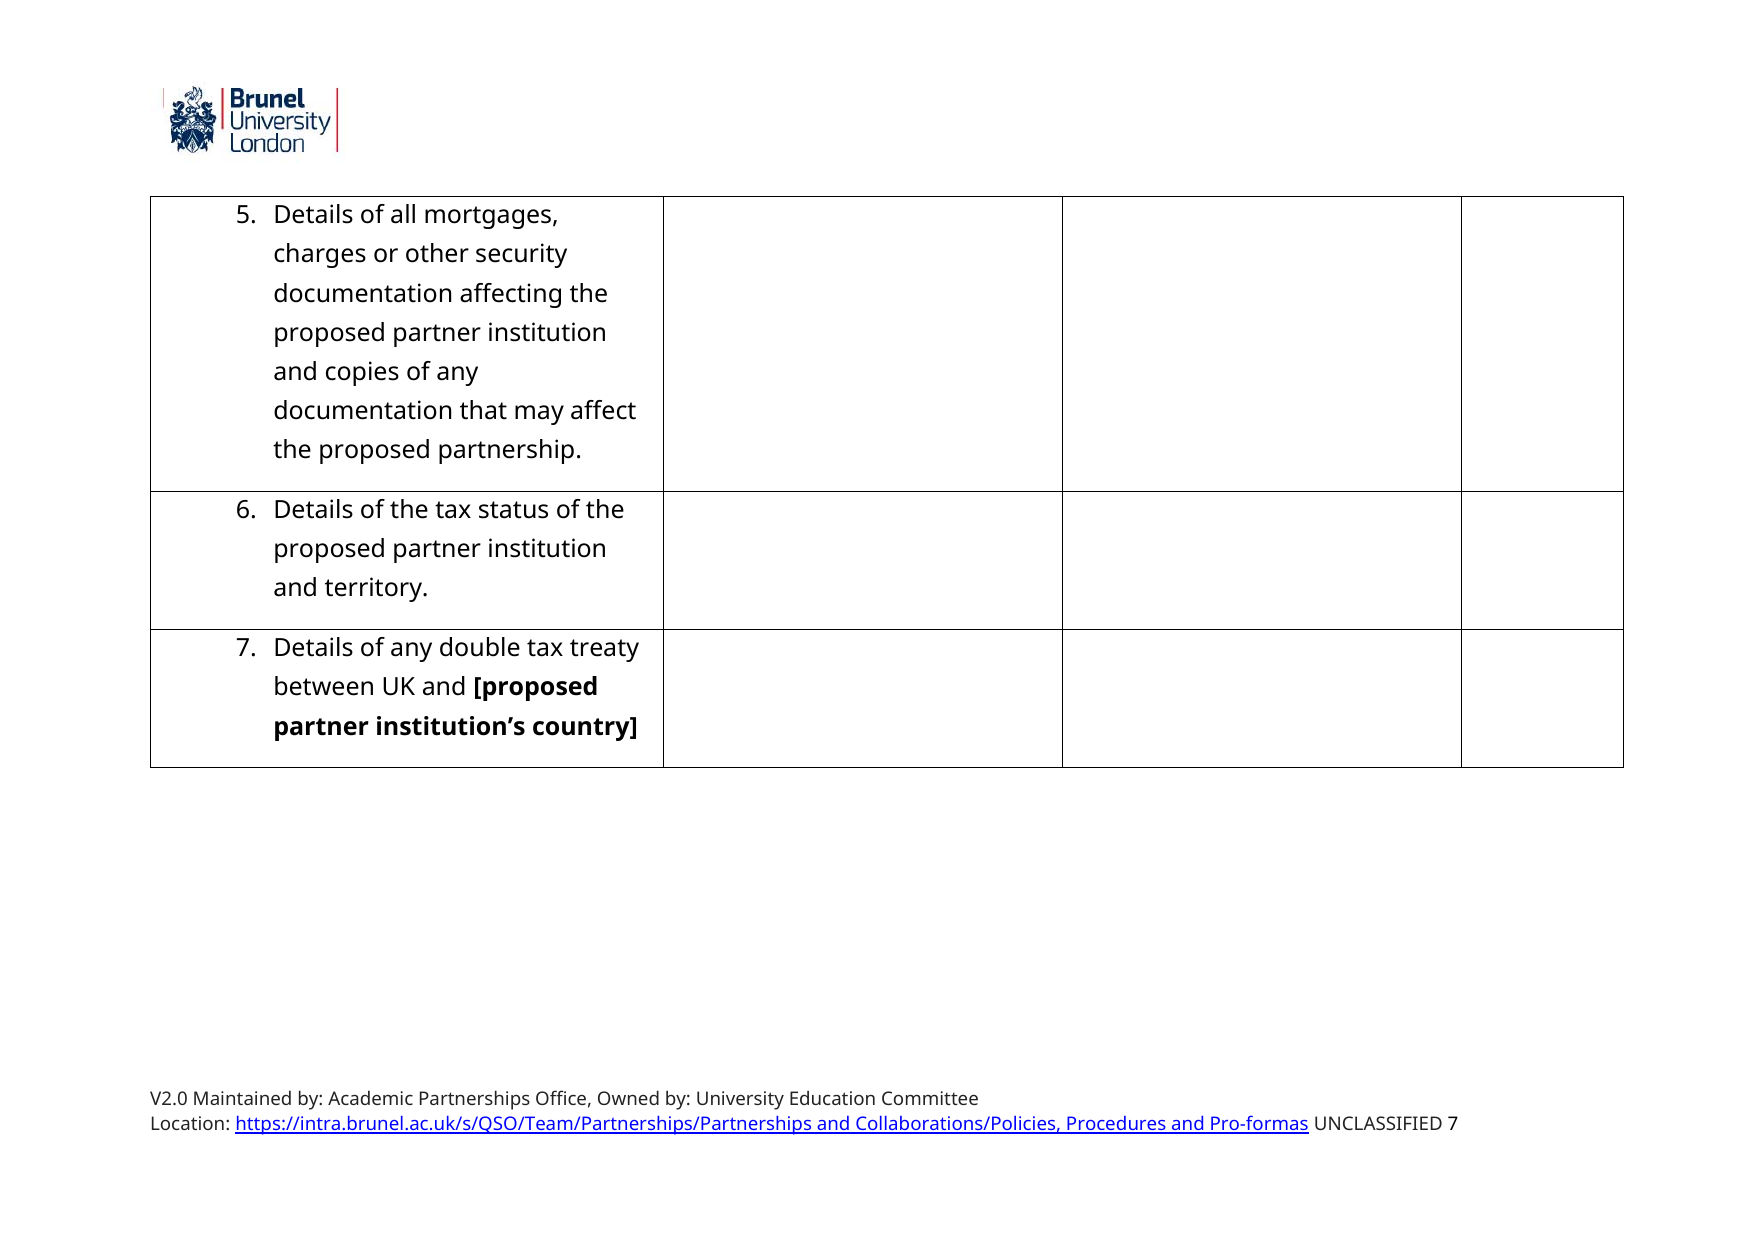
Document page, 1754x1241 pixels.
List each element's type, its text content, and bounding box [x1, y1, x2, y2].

table_cell [664, 197, 1062, 491]
table_cell Details of any double tax treaty between UK and [proposed partner institution’s country] [151, 630, 663, 767]
table_cell [1063, 197, 1461, 491]
table_cell [1063, 630, 1461, 767]
table_cell [664, 630, 1062, 767]
table_cell Details of the tax status of the proposed partner institution and territory. [151, 492, 663, 629]
table_cell [664, 492, 1062, 629]
table_cell Details of all mortgages, charges or other security documentation affecting the proposed partner institution and copies of any documentation that may affect the proposed partnership. [151, 197, 663, 491]
table_cell [1462, 492, 1623, 629]
picture [150, 73, 350, 166]
table_cell [1063, 492, 1461, 629]
table_cell [1462, 197, 1623, 491]
table_cell [1462, 630, 1623, 767]
